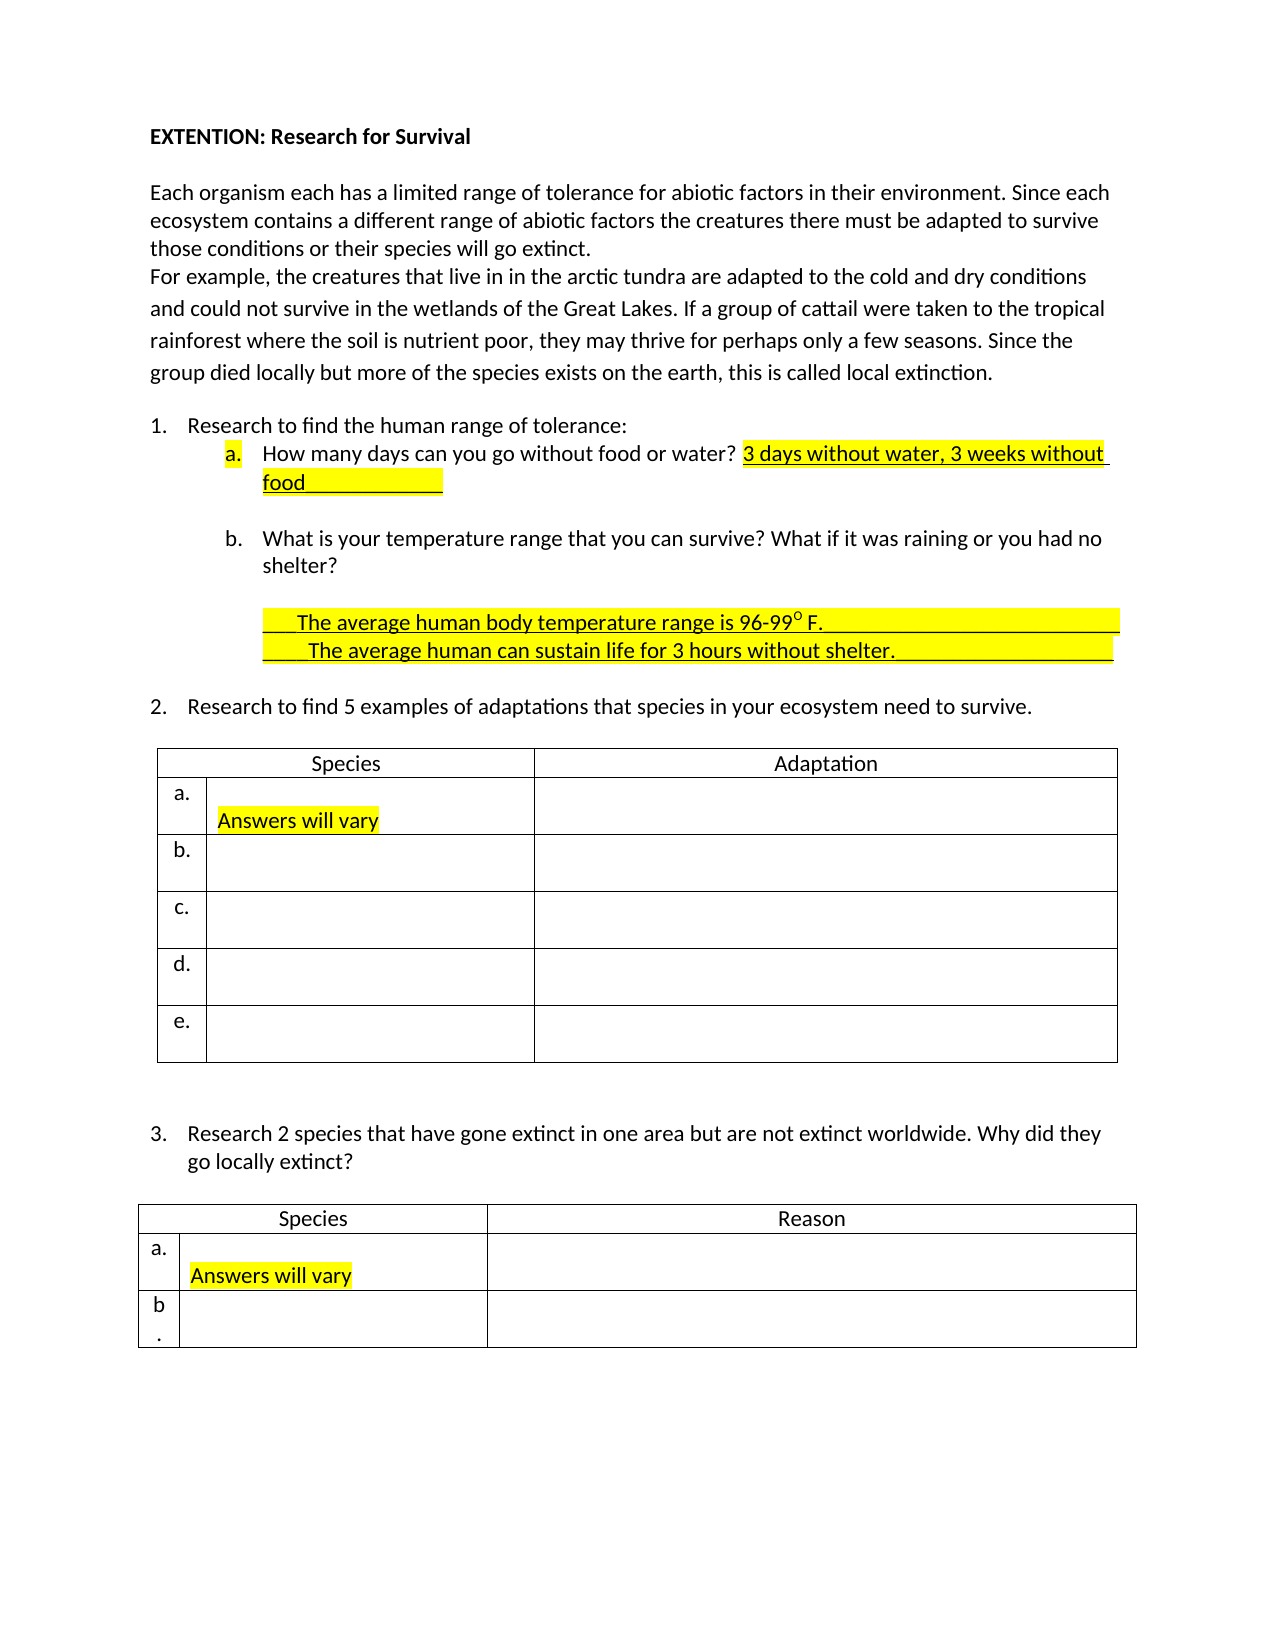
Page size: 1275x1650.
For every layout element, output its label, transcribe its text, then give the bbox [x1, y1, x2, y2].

table_cell Answers will vary [180, 1234, 487, 1289]
table_cell [535, 1006, 1117, 1062]
table_header Adaptation [535, 749, 1117, 777]
table_cell a. [158, 778, 206, 834]
table_cell c. [158, 892, 206, 948]
list Research to find the human range of tolerance: [150, 412, 1125, 439]
table_cell [207, 892, 534, 948]
table_header Species [139, 1205, 487, 1232]
table_cell [207, 835, 534, 891]
list What is your temperature range that you can survive? What if it was raining or you had no shelter? [225, 524, 1125, 580]
list How many days can you go without food or water? 3 days without water, 3 weeks without food____________ [225, 439, 1125, 496]
table_cell [535, 835, 1117, 891]
table_header Reason [488, 1205, 1136, 1232]
table_cell [488, 1291, 1136, 1347]
list Research 2 species that have gone extinct in one area but are not extinct worldwide. Why did they go locally extinct? [150, 1119, 1125, 1175]
text For example, the creatures that live in in the arctic tundra are adapted to the cold and dry conditions and could not survive in the wetlands of the Great Lakes. If a group of cattail were taken to the tropical rainforest where the soil is nutrient poor, they may thrive for perhaps only a few seasons. Since the group died locally but more of the species exists on the earth, this is called local extinction. [150, 262, 1125, 387]
table_cell [207, 949, 534, 1005]
list Research to find 5 examples of adaptations that species in your ecosystem need to survive. [150, 692, 1125, 720]
table_cell [535, 778, 1117, 834]
table_cell d. [158, 949, 206, 1005]
table_cell b. [139, 1291, 179, 1347]
text EXTENTION: Research for Survival [150, 122, 1125, 150]
table_header Species [158, 749, 534, 777]
text Each organism each has a limited range of tolerance for abiotic factors in their environment. Since each ecosystem contains a different range of abiotic factors the creatures there must be adapted to survive those conditions or their species will go extinct. [150, 178, 1125, 262]
table_cell [207, 1006, 534, 1062]
table_cell [535, 892, 1117, 948]
table_cell [535, 949, 1117, 1005]
table_cell b. [158, 835, 206, 891]
table_cell a. [139, 1234, 179, 1289]
table_cell [180, 1291, 487, 1347]
table_cell e. [158, 1006, 206, 1062]
table_cell [488, 1234, 1136, 1289]
table_cell Answers will vary [207, 778, 534, 834]
